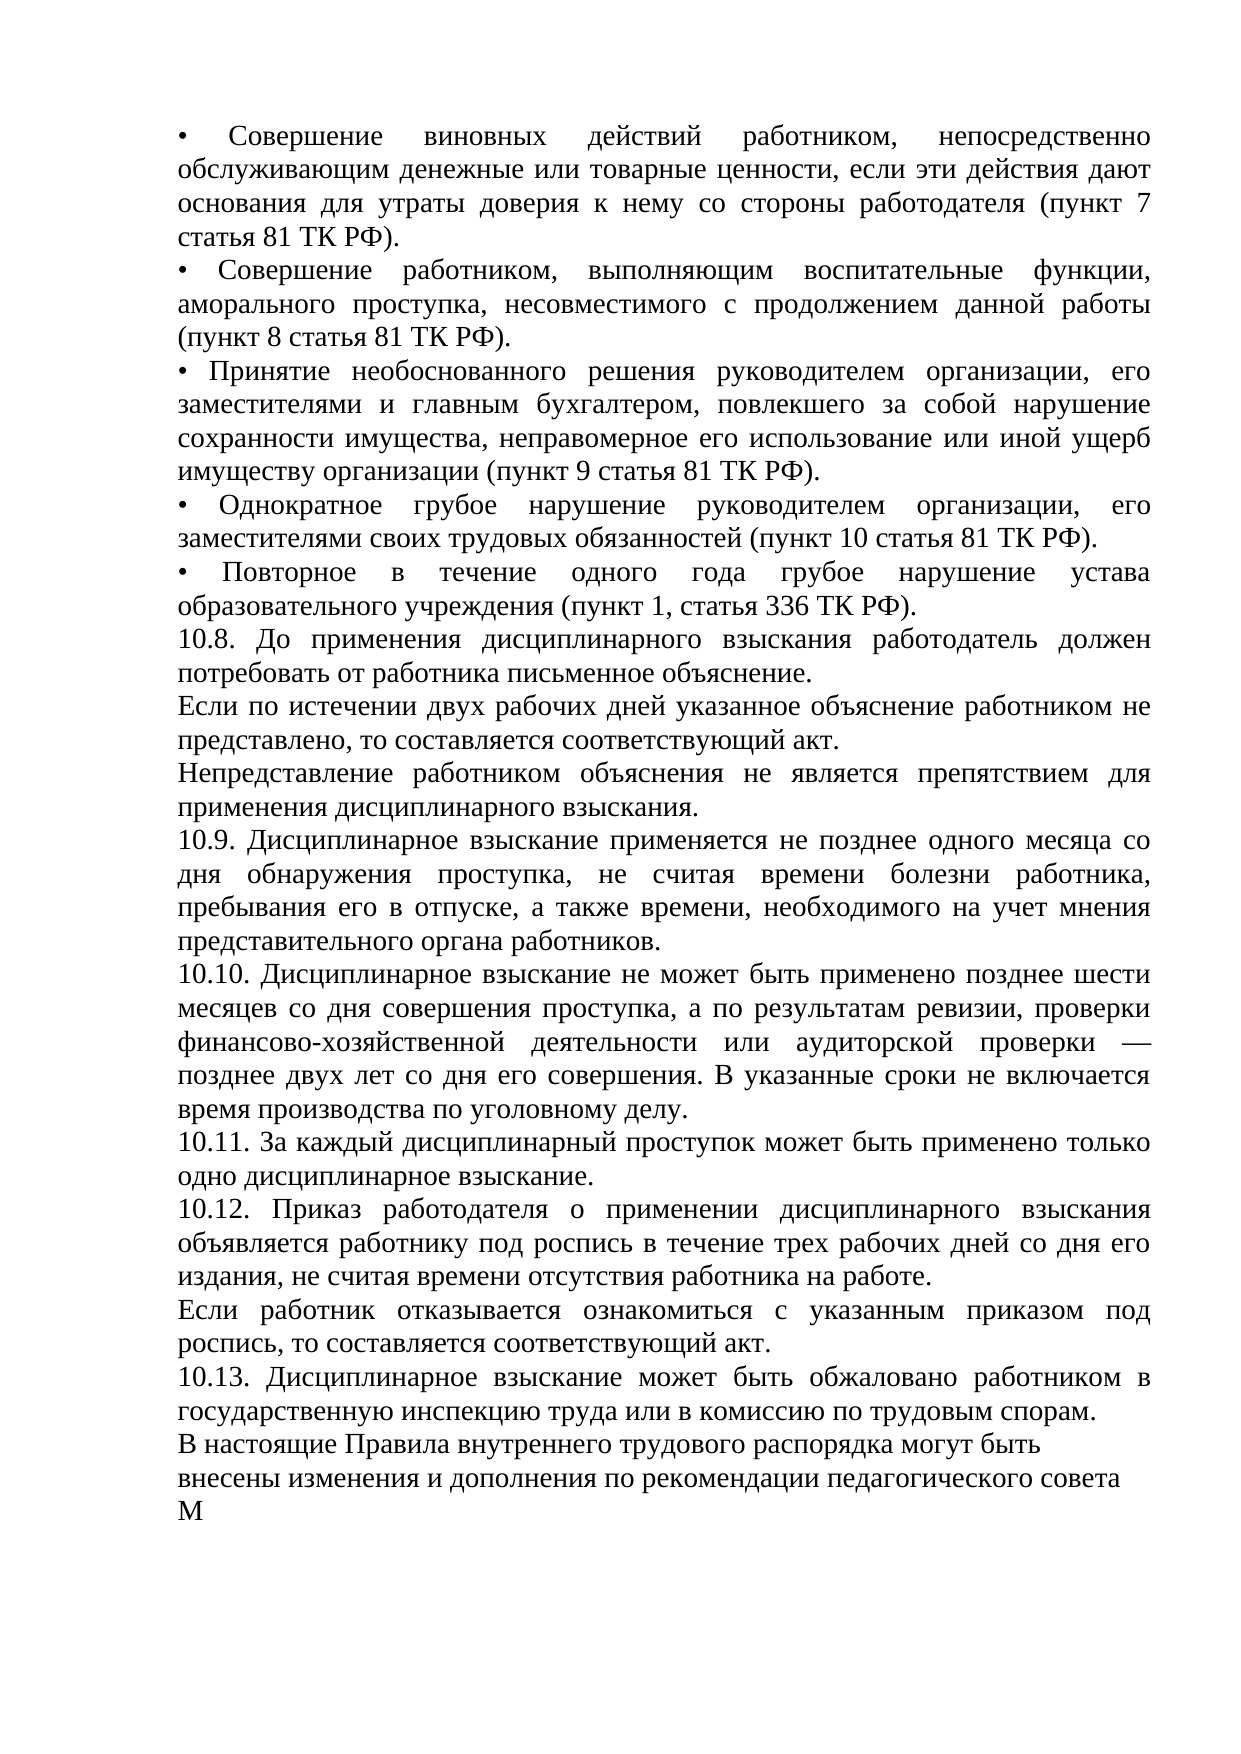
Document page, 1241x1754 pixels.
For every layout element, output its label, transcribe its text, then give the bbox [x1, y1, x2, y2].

text 10.11. За каждый дисциплинарный проступок может быть применено только одно дисциплинарное взыскание. [177, 1124, 1152, 1191]
text • Повторное в течение одного года грубое нарушение устава образовательного учреждения (пункт 1, статья 336 ТК РФ). [177, 554, 1152, 621]
text 10.10. Дисциплинарное взыскание не может быть применено позднее шести месяцев со дня совершения проступка, а по результатам ревизии, проверки финансово-хозяйственной деятельности или аудиторской проверки — позднее двух лет со дня его совершения. В указанные сроки не включается время производства по уголовному делу. [177, 957, 1152, 1124]
text Непредставление работником объяснения не является препятствием для применения дисциплинарного взыскания. [177, 755, 1152, 822]
text Если по истечении двух рабочих дней указанное объяснение работником не представлено, то составляется соответствующий акт. [177, 688, 1152, 755]
text • Принятие необоснованного решения руководителем организации, его заместителями и главным бухгалтером, повлекшего за собой нарушение сохранности имущества, неправомерное его использование или иной ущерб имуществу организации (пункт 9 статья 81 ТК РФ). [177, 353, 1152, 487]
text В настоящие Правила внутреннего трудового распорядка могут быть внесены изменения и дополнения по рекомендации педагогического совета М [177, 1426, 1152, 1527]
text 10.12. Приказ работодателя о применении дисциплинарного взыскания объявляется работнику под роспись в течение трех рабочих дней со дня его издания, не считая времени отсутствия работника на работе. [177, 1191, 1152, 1292]
text 10.13. Дисциплинарное взыскание может быть обжаловано работником в государственную инспекцию труда или в комиссию по трудовым спорам. [177, 1359, 1152, 1426]
text 10.9. Дисциплинарное взыскание применяется не позднее одного месяца со дня обнаружения проступка, не считая времени болезни работника, пребывания его в отпуске, а также времени, необходимого на учет мнения представительного органа работников. [177, 822, 1152, 957]
text Если работник отказывается ознакомиться с указанным приказом под роспись, то составляется соответствующий акт. [177, 1292, 1152, 1359]
text 10.8. До применения дисциплинарного взыскания работодатель должен потребовать от работника письменное объяснение. [177, 621, 1152, 688]
text • Однократное грубое нарушение руководителем организации, его заместителями своих трудовых обязанностей (пункт 10 статья 81 ТК РФ). [177, 487, 1152, 554]
text • Совершение виновных действий работником, непосредственно обслуживающим денежные или товарные ценности, если эти действия дают основания для утраты доверия к нему со стороны работодателя (пункт 7 статья 81 ТК РФ). [177, 118, 1152, 252]
text • Совершение работником, выполняющим воспитательные функции, аморального проступка, несовместимого с продолжением данной работы (пункт 8 статья 81 ТК РФ). [177, 252, 1152, 353]
